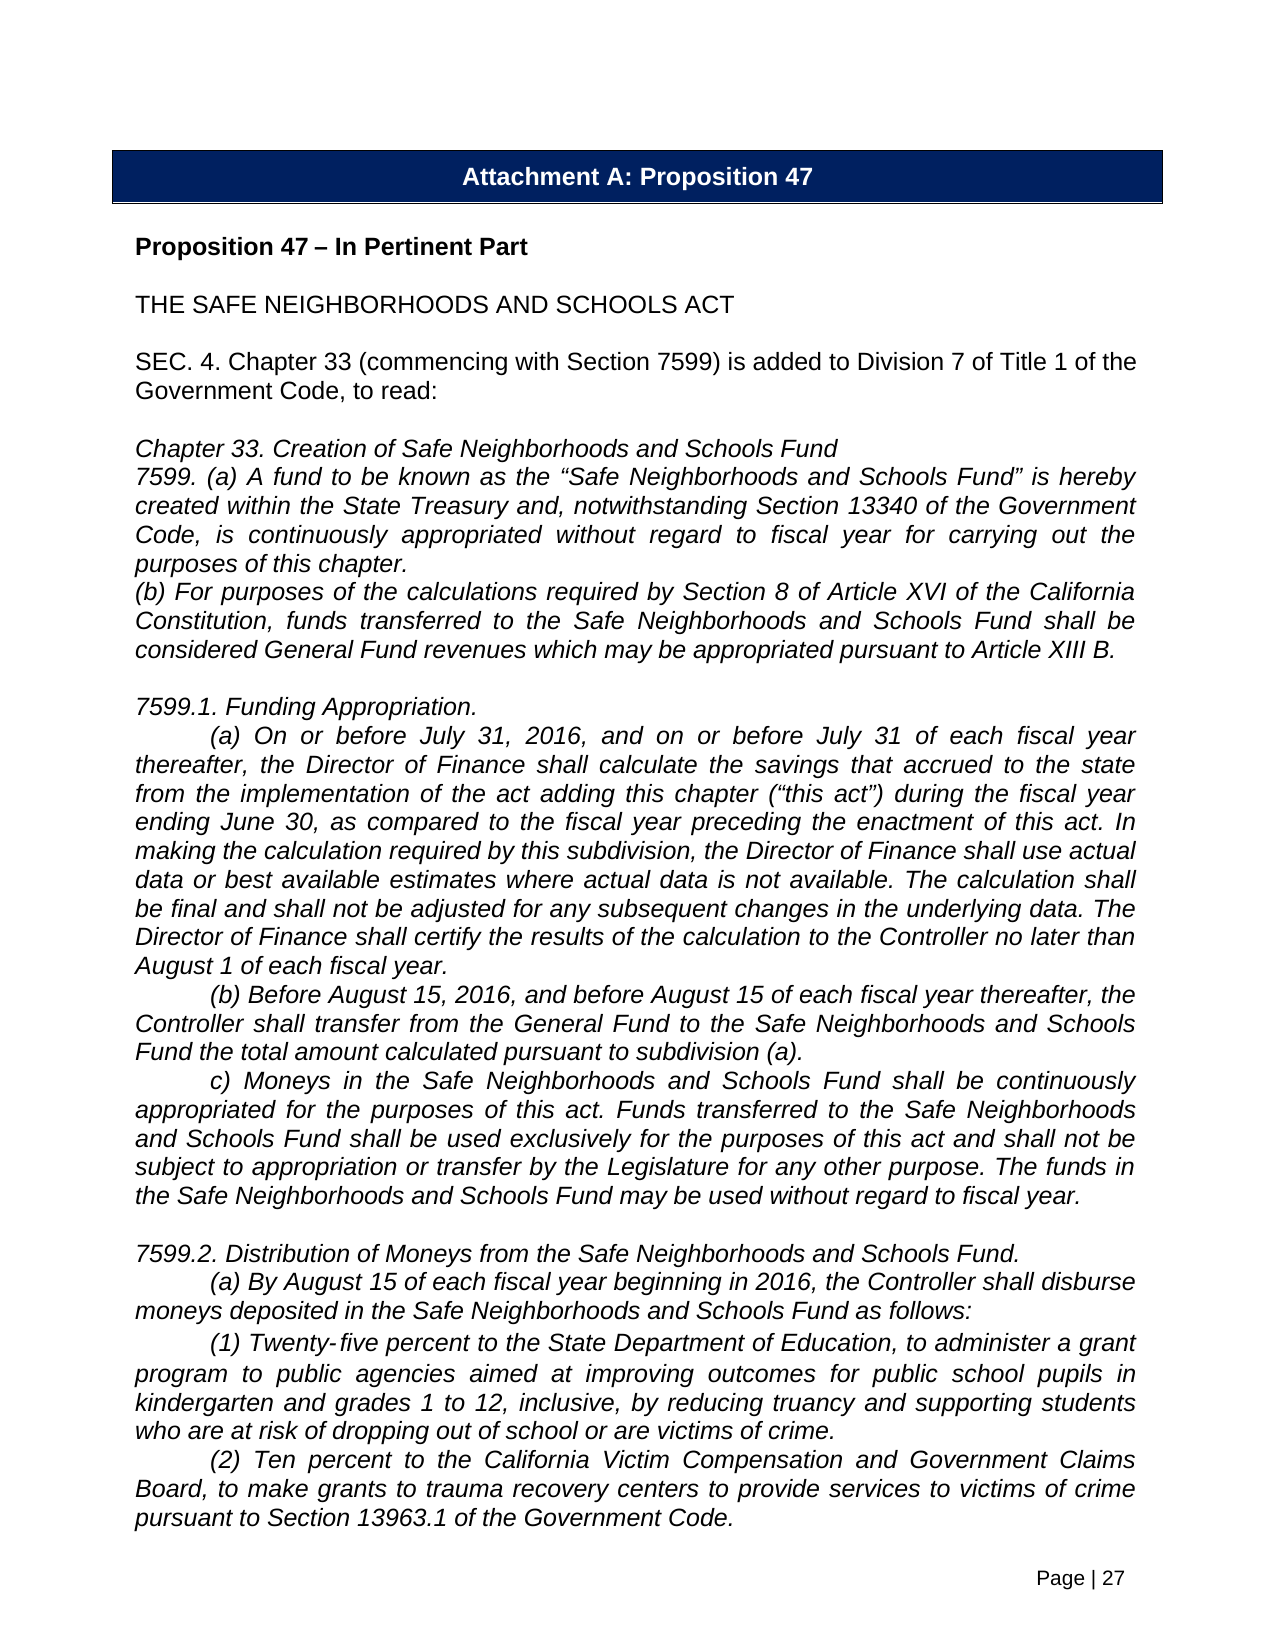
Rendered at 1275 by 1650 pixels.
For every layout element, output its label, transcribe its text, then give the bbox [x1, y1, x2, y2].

text SEC. 4. Chapter 33 (commencing with Section 7599) is added to Division 7 of Title 1 of the Government Code, to read: [135, 347, 1140, 405]
text 7599.1. Funding Appropriation. [135, 692, 1140, 721]
text c) Moneys in the Safe Neighborhoods and Schools Fund shall be continuously appropriated for the purposes of this act. Funds transferred to the Safe Neighborhoods and Schools Fund shall be used exclusively for the purposes of this act and shall not be subject to appropriation or transfer by the Legislature for any other purpose. The funds in the Safe Neighborhoods and Schools Fund may be used without regard to fiscal year. [135, 1066, 1140, 1210]
text 7599.2. Distribution of Moneys from the Safe Neighborhoods and Schools Fund. [135, 1238, 1140, 1267]
text (a) By August 15 of each fiscal year beginning in 2016, the Controller shall disburse moneys deposited in the Safe Neighborhoods and Schools Fund as follows: [135, 1267, 1140, 1325]
text (2) Ten percent to the California Victim Compensation and Government Claims Board, to make grants to trauma recovery centers to provide services to victims of crime pursuant to Section 13963.1 of the Government Code. [135, 1445, 1140, 1531]
text (a) On or before July 31, 2016, and on or before July 31 of each fiscal year thereafter, the Director of Finance shall calculate the savings that accrued to the state from the implementation of the act adding this chapter (“this act”) during the fiscal year ending June 30, as compared to the fiscal year preceding the enactment of this act. In making the calculation required by this subdivision, the Director of Finance shall use actual data or best available estimates where actual data is not available. The calculation shall be final and shall not be adjusted for any subsequent changes in the underlying data. The Director of Finance shall certify the results of the calculation to the Controller no later than August 1 of each fiscal year. [135, 721, 1140, 980]
text Chapter 33. Creation of Safe Neighborhoods and Schools Fund [135, 433, 1140, 462]
text 7599. (a) A fund to be known as the “Safe Neighborhoods and Schools Fund” is hereby created within the State Treasury and, notwithstanding Section 13340 of the Government Code, is continuously appropriated without regard to fiscal year for carrying out the purposes of this chapter. [135, 462, 1140, 577]
table_header Attachment A: Proposition 47 [113, 151, 1162, 202]
text (b) Before August 15, 2016, and before August 15 of each fiscal year thereafter, the Controller shall transfer from the General Fund to the Safe Neighborhoods and Schools Fund the total amount calculated pursuant to subdivision (a). [135, 980, 1140, 1066]
text Proposition 47 – In Pertinent Part [135, 232, 1140, 261]
text (b) For purposes of the calculations required by Section 8 of Article XVI of the California Constitution, funds transferred to the Safe Neighborhoods and Schools Fund shall be considered General Fund revenues which may be appropriated pursuant to Article XIII B. [135, 577, 1140, 663]
text (1) Twenty‑five percent to the State Department of Education, to administer a grant program to public agencies aimed at improving outcomes for public school pupils in kindergarten and grades 1 to 12, inclusive, by reducing truancy and supporting students who are at risk of dropping out of school or are victims of crime. [135, 1325, 1140, 1445]
text THE SAFE NEIGHBORHOODS AND SCHOOLS ACT [135, 290, 1140, 318]
